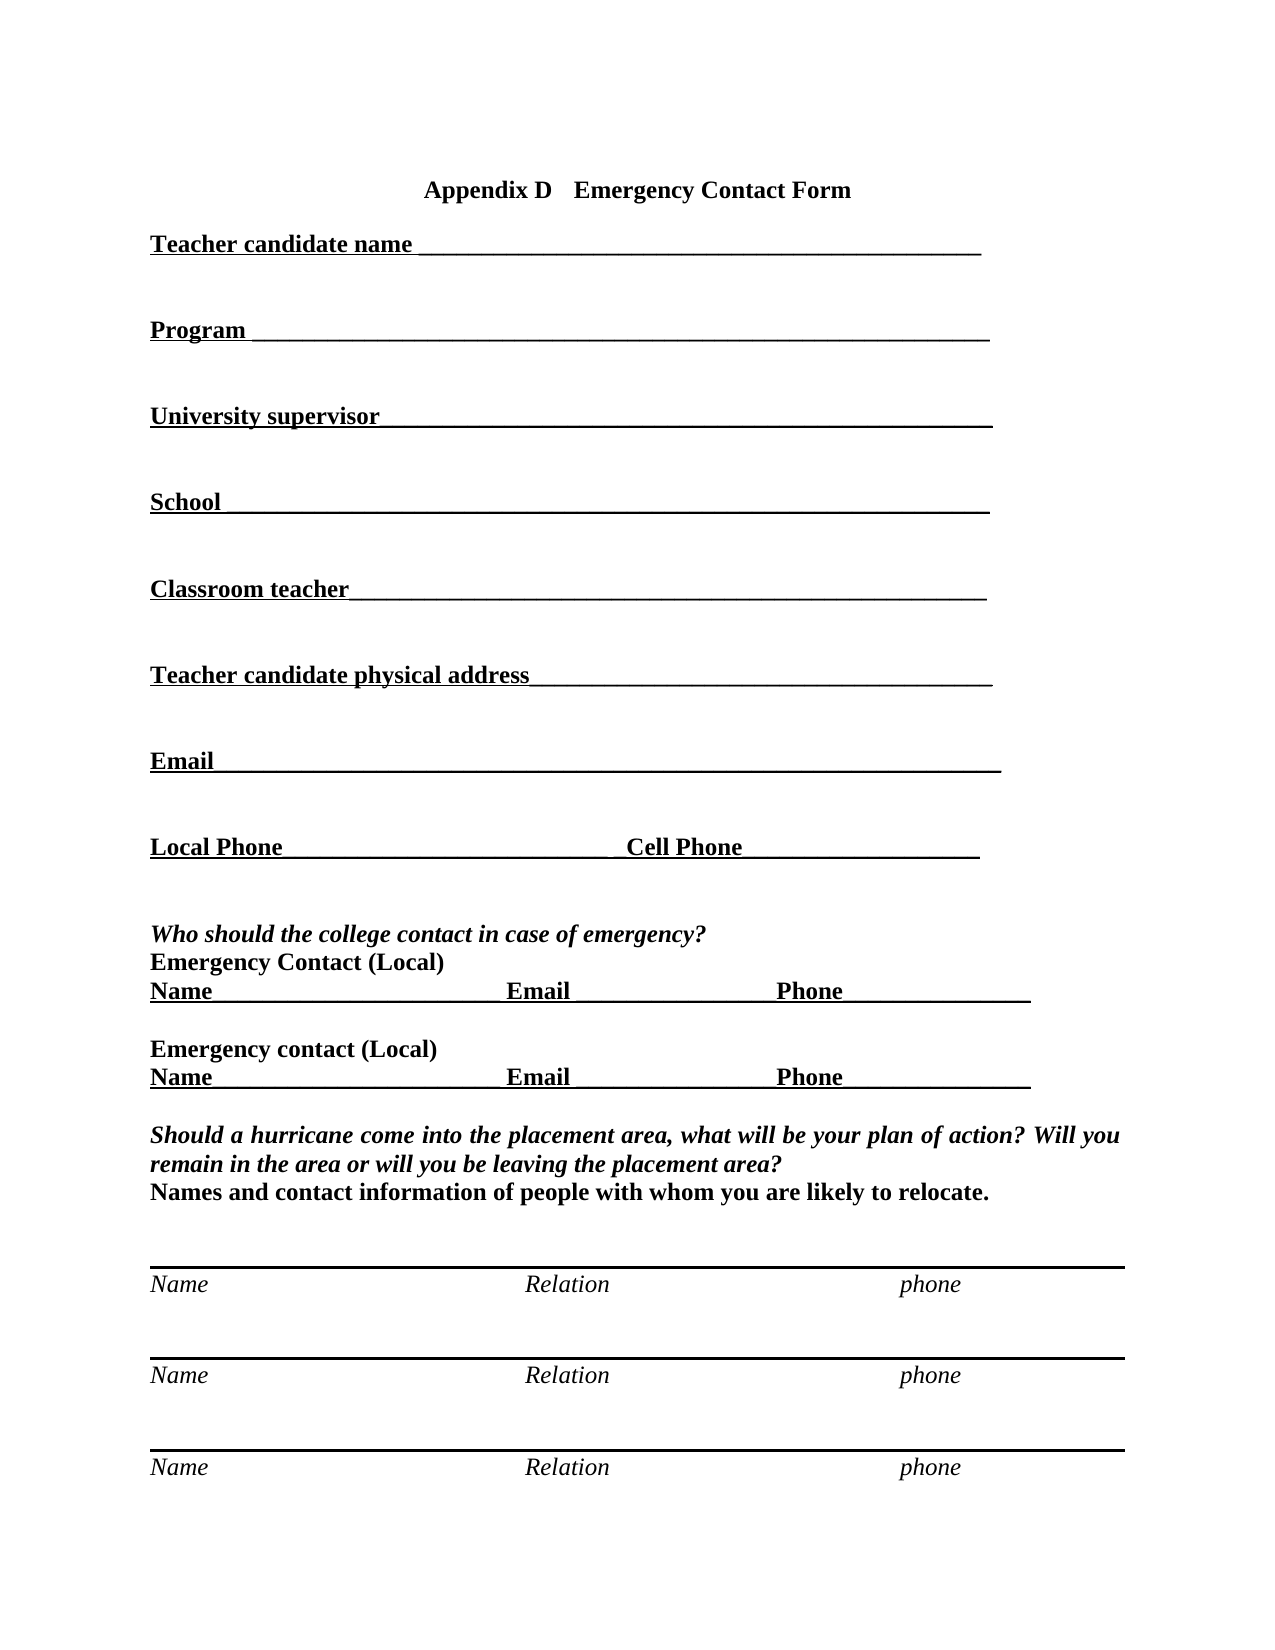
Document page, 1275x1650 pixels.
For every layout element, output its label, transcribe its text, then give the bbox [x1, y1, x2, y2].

text Teacher candidate name _____________________________________________ [150, 229, 1125, 257]
text Name Relation phone [150, 1452, 1125, 1481]
text Name_______________________ Email ________________Phone_______________ [150, 976, 1125, 1005]
text Name Relation phone [150, 1360, 1125, 1389]
text Who should the college contact in case of emergency? [150, 919, 1125, 947]
text Names and contact information of people with whom you are likely to relocate. [150, 1177, 1125, 1206]
text Name Relation phone [150, 1269, 1125, 1298]
text Teacher candidate physical address_____________________________________ [150, 660, 1125, 689]
text Program ___________________________________________________________ [150, 315, 1125, 344]
text Should a hurricane come into the placement area, what will be your plan of action? Will you remain in the area or will you be leaving the placement area? [150, 1120, 1125, 1177]
subtitle Appendix D Emergency Contact Form [150, 175, 1125, 204]
text Name_______________________ Email ________________Phone_______________ [150, 1062, 1125, 1091]
text Local Phone__________________________ _Cell Phone___________________ [150, 832, 1125, 861]
text School _____________________________________________________________ [150, 487, 1125, 516]
text Classroom teacher___________________________________________________ [150, 574, 1125, 602]
text Email_______________________________________________________________ [150, 746, 1125, 775]
text Emergency contact (Local) [150, 1034, 1125, 1062]
text University supervisor_________________________________________________ [150, 401, 1125, 430]
text Emergency Contact (Local) [150, 947, 1125, 976]
